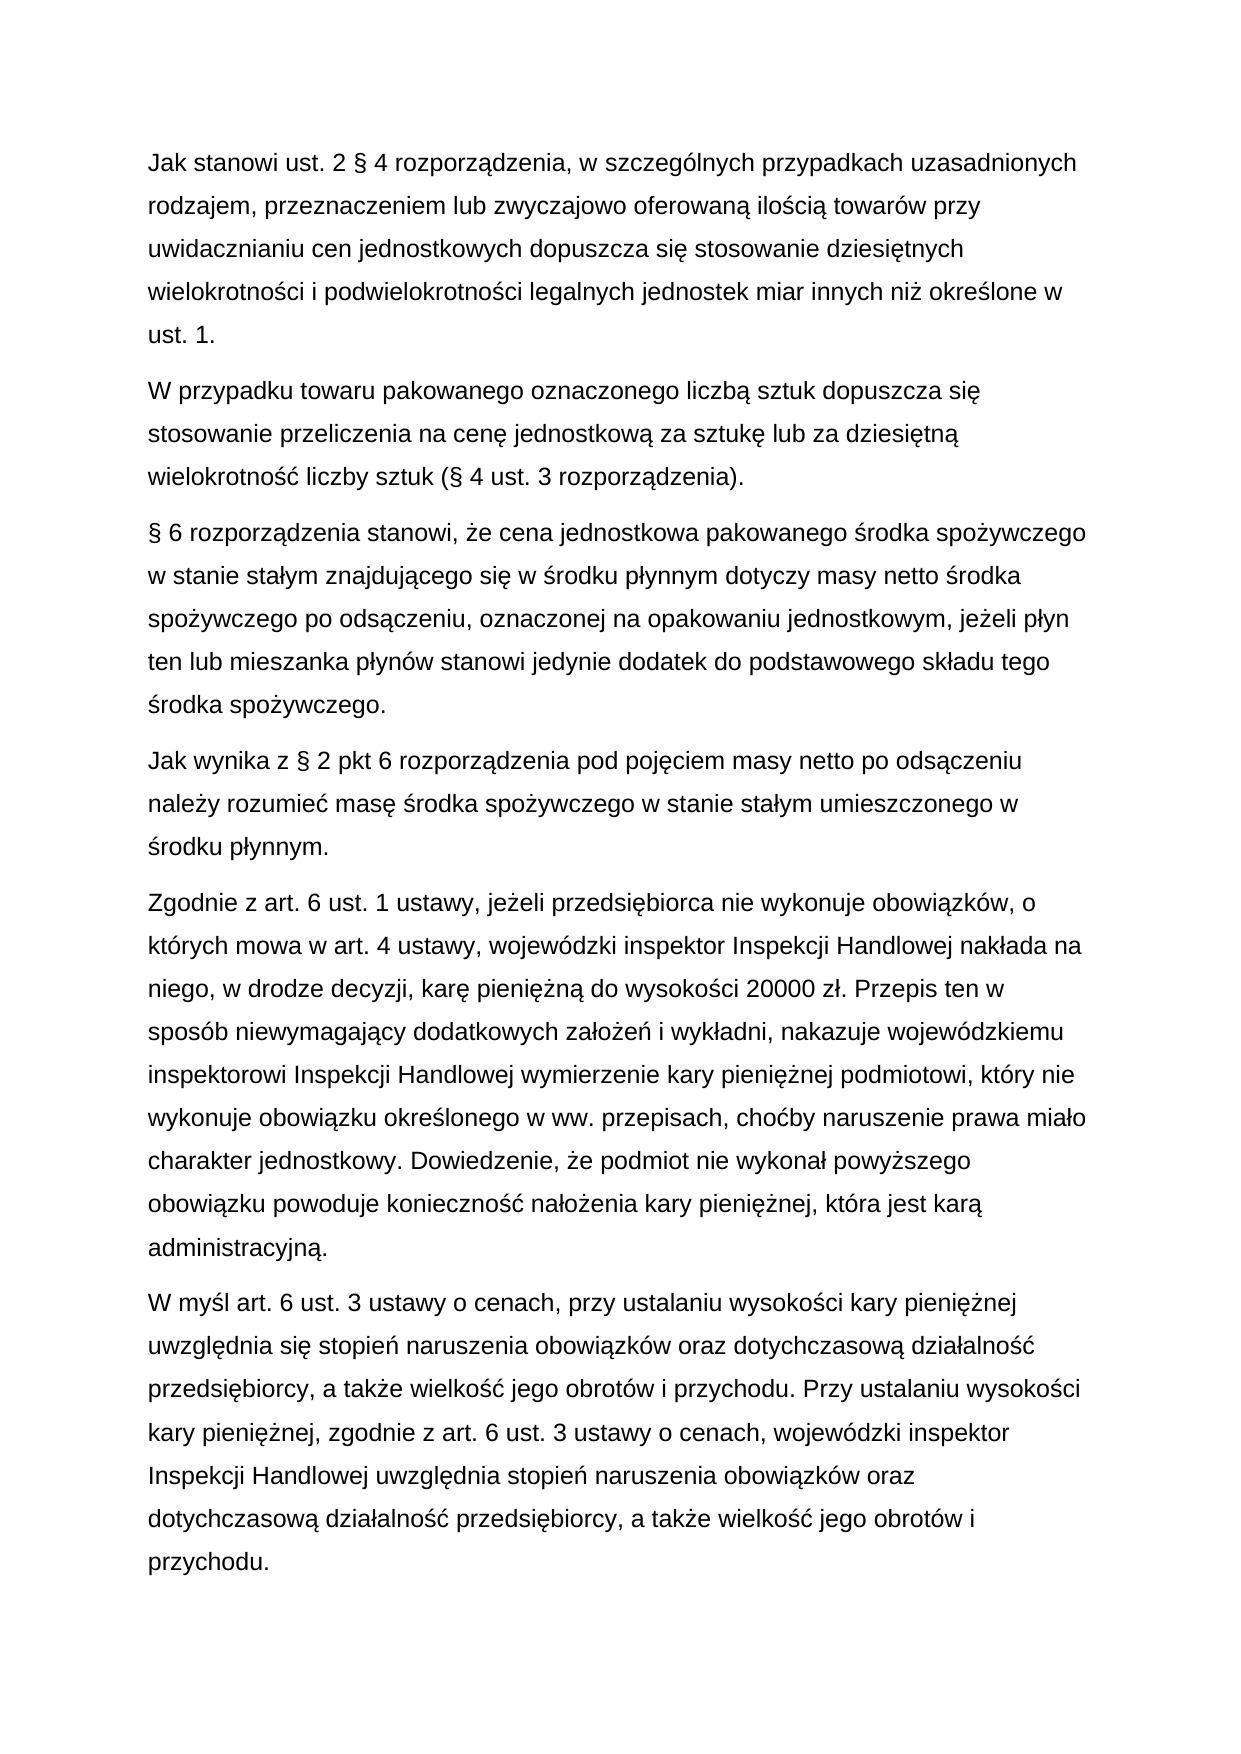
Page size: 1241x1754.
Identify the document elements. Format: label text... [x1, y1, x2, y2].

text Jak wynika z § 2 pkt 6 rozporządzenia pod pojęciem masy netto po odsączeniu należy rozumieć masę środka spożywczego w stanie stałym umieszczonego w środku płynnym. [148, 746, 1093, 861]
text Jak stanowi ust. 2 § 4 rozporządzenia, w szczególnych przypadkach uzasadnionych rodzajem, przeznaczeniem lub zwyczajowo oferowaną ilością towarów przy uwidacznianiu cen jednostkowych dopuszcza się stosowanie dziesiętnych wielokrotności i podwielokrotności legalnych jednostek miar innych niż określone w ust. 1. [148, 148, 1093, 349]
text § 6 rozporządzenia stanowi, że cena jednostkowa pakowanego środka spożywczego w stanie stałym znajdującego się w środku płynnym dotyczy masy netto środka spożywczego po odsączeniu, oznaczonej na opakowaniu jednostkowym, jeżeli płyn ten lub mieszanka płynów stanowi jedynie dodatek do podstawowego składu tego środka spożywczego. [148, 518, 1093, 719]
text W myśl art. 6 ust. 3 ustawy o cenach, przy ustalaniu wysokości kary pieniężnej uwzględnia się stopień naruszenia obowiązków oraz dotychczasową działalność przedsiębiorcy, a także wielkość jego obrotów i przychodu. Przy ustalaniu wysokości kary pieniężnej, zgodnie z art. 6 ust. 3 ustawy o cenach, wojewódzki inspektor Inspekcji Handlowej uwzględnia stopień naruszenia obowiązków oraz dotychczasową działalność przedsiębiorcy, a także wielkość jego obrotów i przychodu. [148, 1288, 1093, 1576]
text Zgodnie z art. 6 ust. 1 ustawy, jeżeli przedsiębiorca nie wykonuje obowiązków, o których mowa w art. 4 ustawy, wojewódzki inspektor Inspekcji Handlowej nakłada na niego, w drodze decyzji, karę pieniężną do wysokości 20000 zł. Przepis ten w sposób niewymagający dodatkowych założeń i wykładni, nakazuje wojewódzkiemu inspektorowi Inspekcji Handlowej wymierzenie kary pieniężnej podmiotowi, który nie wykonuje obowiązku określonego w ww. przepisach, choćby naruszenie prawa miało charakter jednostkowy. Dowiedzenie, że podmiot nie wykonał powyższego obowiązku powoduje konieczność nałożenia kary pieniężnej, która jest karą administracyjną. [148, 888, 1093, 1261]
text W przypadku towaru pakowanego oznaczonego liczbą sztuk dopuszcza się stosowanie przeliczenia na cenę jednostkową za sztukę lub za dziesiętną wielokrotność liczby sztuk (§ 4 ust. 3 rozporządzenia). [148, 376, 1093, 491]
